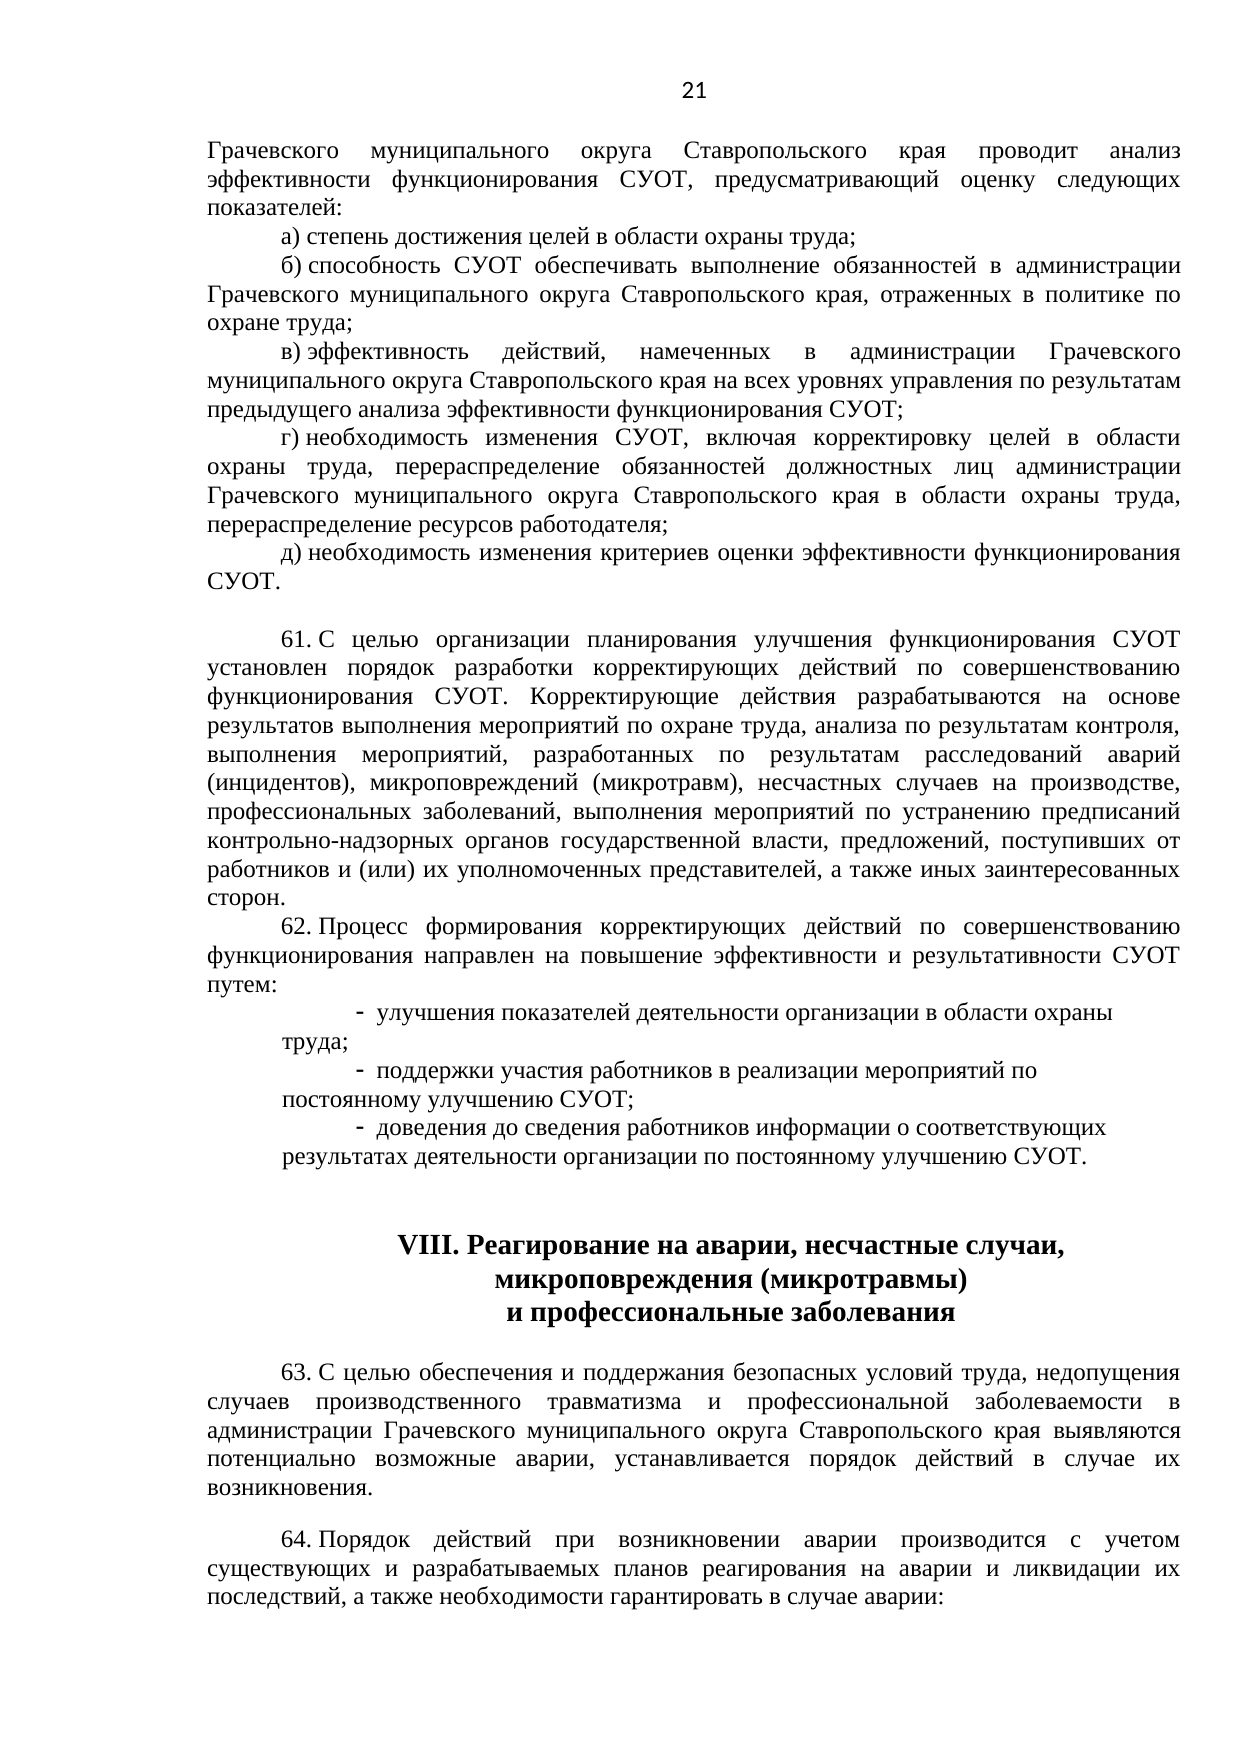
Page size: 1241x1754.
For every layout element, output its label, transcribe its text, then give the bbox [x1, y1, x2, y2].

text VIII. Реагирование на аварии, несчастные случаи, [207, 1227, 1181, 1261]
text д) необходимость изменения критериев оценки эффективности функционирования СУОТ. [207, 537, 1181, 595]
text б) способность СУОТ обеспечивать выполнение обязанностей в администрации Грачевского муниципального округа Ставропольского края, отраженных в политике по охране труда; [207, 250, 1181, 336]
text микроповреждения (микротравмы) [207, 1261, 1181, 1294]
text 61. С целью организации планирования улучшения функционирования СУОТ установлен порядок разработки корректирующих действий по совершенствованию функционирования СУОТ. Корректирующие действия разрабатываются на основе результатов выполнения мероприятий по охране труда, анализа по результатам контроля, выполнения мероприятий, разработанных по результатам расследований аварий (инцидентов), микроповреждений (микротравм), несчастных случаев на производстве, профессиональных заболеваний, выполнения мероприятий по устранению предписаний контрольно-надзорных органов государственной власти, предложений, поступивших от работников и (или) их уполномоченных представителей, а также иных заинтересованных сторон. [207, 624, 1181, 911]
text и профессиональные заболевания [207, 1294, 1181, 1328]
text 62. Процесс формирования корректирующих действий по совершенствованию функционирования направлен на повышение эффективности и результативности СУОТ путем: [207, 911, 1181, 997]
text в) эффективность действий, намеченных в администрации Грачевского муниципального округа Ставропольского края на всех уровнях управления по результатам предыдущего анализа эффективности функционирования СУОТ; [207, 336, 1181, 422]
list поддержки участия работников в реализации мероприятий по постоянному улучшению СУОТ; [282, 1055, 1181, 1112]
text г) необходимость изменения СУОТ, включая корректировку целей в области охраны труда, перераспределение обязанностей должностных лиц администрации Грачевского муниципального округа Ставропольского края в области охраны труда, перераспределение ресурсов работодателя; [207, 422, 1181, 537]
text а) степень достижения целей в области охраны труда; [207, 221, 1181, 250]
list улучшения показателей деятельности организации в области охраны труда; [282, 997, 1181, 1055]
text 63. С целью обеспечения и поддержания безопасных условий труда, недопущения случаев производственного травматизма и профессиональной заболеваемости в администрации Грачевского муниципального округа Ставропольского края выявляются потенциально возможные аварии, устанавливается порядок действий в случае их возникновения. [207, 1357, 1181, 1501]
list доведения до сведения работников информации о соответствующих результатах деятельности организации по постоянному улучшению СУОТ. [282, 1112, 1181, 1170]
text 64. Порядок действий при возникновении аварии производится с учетом существующих и разрабатываемых планов реагирования на аварии и ликвидации их последствий, а также необходимости гарантировать в случае аварии: [207, 1524, 1181, 1610]
